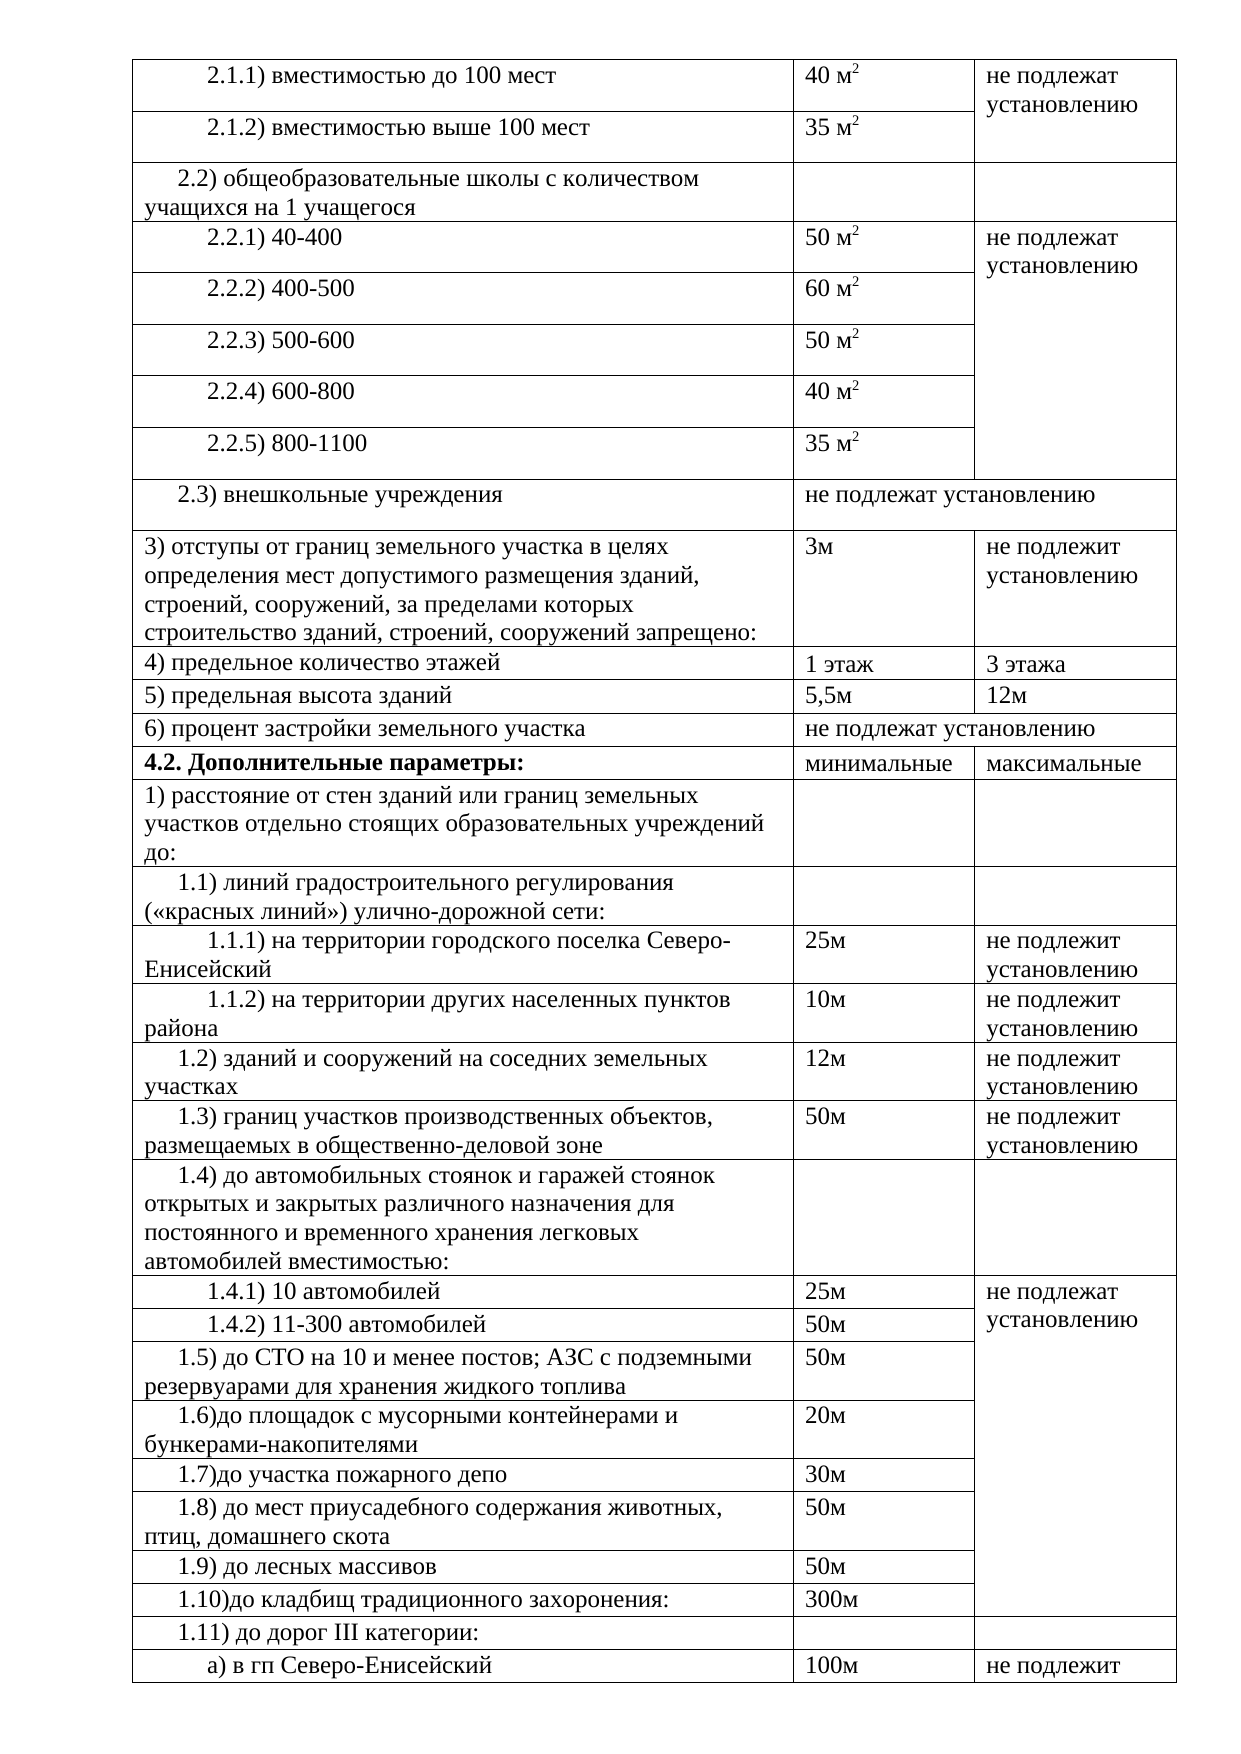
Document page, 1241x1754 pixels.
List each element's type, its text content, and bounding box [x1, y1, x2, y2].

table_cell [794, 780, 974, 866]
table_cell 2.1.1) вместимостью до 100 мест [133, 60, 793, 111]
table_cell 50 м2 [794, 222, 974, 272]
table_cell [975, 867, 1176, 924]
table_cell 3) отступы от границ земельного участка в целях определения мест допустимого размещения зданий, строений, сооружений, за пределами которых строительство зданий, строений, сооружений запрещено: [133, 531, 793, 646]
table_cell 5) предельная высота зданий [133, 680, 793, 712]
table_cell [794, 867, 974, 924]
table_cell 1.7)до участка пожарного депо [133, 1459, 793, 1491]
table_cell 4) предельное количество этажей [133, 647, 793, 679]
table_cell 1.11) до дорог III категории: [133, 1617, 793, 1649]
table_cell 3 этажа [975, 647, 1176, 679]
table_cell [794, 163, 974, 221]
table_cell не подлежат установлению [794, 480, 1176, 530]
table_cell 1.4.1) 10 автомобилей [133, 1276, 793, 1308]
table_cell 35 м2 [794, 428, 974, 478]
table_cell 35 м2 [794, 112, 974, 162]
table_cell минимальные [794, 747, 974, 779]
table_cell 2.2.4) 600-800 [133, 376, 793, 427]
table_cell 1.4) до автомобильных стоянок и гаражей стоянок открытых и закрытых различного назначения для постоянного и временного хранения легковых автомобилей вместимостью: [133, 1160, 793, 1275]
table_cell [975, 163, 1176, 221]
table_cell 2.2.5) 800-1100 [133, 428, 793, 478]
table_cell 2.2.2) 400-500 [133, 273, 793, 324]
table_cell 60 м2 [794, 273, 974, 324]
table_cell не подлежат установлению [975, 1276, 1176, 1616]
table_cell 1.3) границ участков производственных объектов, размещаемых в общественно-деловой зоне [133, 1101, 793, 1159]
table_cell 12м [975, 680, 1176, 712]
table_cell не подлежит установлению [975, 531, 1176, 646]
table_cell 12м [794, 1043, 974, 1100]
table_cell 50м [794, 1551, 974, 1583]
table_cell не подлежат установлению [975, 60, 1176, 162]
table_cell 100м [794, 1650, 974, 1682]
table_cell 40 м2 [794, 376, 974, 427]
table_cell 50м [794, 1342, 974, 1399]
table_cell не подлежит установлению [975, 1101, 1176, 1159]
table_cell 2.1.2) вместимостью выше 100 мест [133, 112, 793, 162]
table_cell 6) процент застройки земельного участка [133, 714, 793, 746]
table_cell не подлежат установлению [794, 714, 1176, 746]
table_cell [133, 1650, 793, 1682]
table_cell 30м [794, 1459, 974, 1491]
table_cell [794, 1617, 974, 1649]
table_cell 2.2.1) 40-400 [133, 222, 793, 272]
table_cell 50м [794, 1101, 974, 1159]
table_cell 1.2) зданий и сооружений на соседних земельных участках [133, 1043, 793, 1100]
table_cell 1 этаж [794, 647, 974, 679]
table_cell 4.2. Дополнительные параметры: [133, 747, 793, 779]
table_cell 25м [794, 926, 974, 983]
table_cell [975, 1617, 1176, 1649]
table_cell не подлежит установлению [975, 926, 1176, 983]
table_cell 2.2) общеобразовательные школы с количеством учащихся на 1 учащегося [133, 163, 793, 221]
table_cell 1.9) до лесных массивов [133, 1551, 793, 1583]
table_cell 1.10)до кладбищ традиционного захоронения: [133, 1584, 793, 1616]
table_cell 25м [794, 1276, 974, 1308]
table_cell 1.1.1) на территории городского поселка Северо-Енисейский [133, 926, 793, 983]
table_cell 1.6)до площадок с мусорными контейнерами и бункерами-накопителями [133, 1401, 793, 1458]
table_cell не подлежит установлению [975, 1043, 1176, 1100]
table_cell 1.8) до мест приусадебного содержания животных, птиц, домашнего скота [133, 1492, 793, 1550]
table_cell 2.3) внешкольные учреждения [133, 480, 793, 530]
table_cell [794, 1160, 974, 1275]
table_cell 50 м2 [794, 325, 974, 375]
table_cell 5,5м [794, 680, 974, 712]
table_cell 1.1) линий градостроительного регулирования («красных линий») улично-дорожной сети: [133, 867, 793, 924]
table_cell 1.5) до СТО на 10 и менее постов; АЗС с подземными резервуарами для хранения жидкого топлива [133, 1342, 793, 1399]
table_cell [975, 1650, 1176, 1682]
table_cell 10м [794, 984, 974, 1042]
table_cell 3м [794, 531, 974, 646]
table_cell 2.2.3) 500-600 [133, 325, 793, 375]
table_cell [975, 1160, 1176, 1275]
table_cell 1.1.2) на территории других населенных пунктов района [133, 984, 793, 1042]
table_cell 300м [794, 1584, 974, 1616]
table_cell не подлежат установлению [975, 222, 1176, 478]
table_cell 50м [794, 1492, 974, 1550]
table_cell не подлежит установлению [975, 984, 1176, 1042]
table_cell 40 м2 [794, 60, 974, 111]
table_cell 20м [794, 1401, 974, 1458]
table_cell [975, 780, 1176, 866]
table_cell 1.4.2) 11-300 автомобилей [133, 1309, 793, 1341]
table_cell максимальные [975, 747, 1176, 779]
table_cell 1) расстояние от стен зданий или границ земельных участков отдельно стоящих образовательных учреждений до: [133, 780, 793, 866]
table_cell 50м [794, 1309, 974, 1341]
